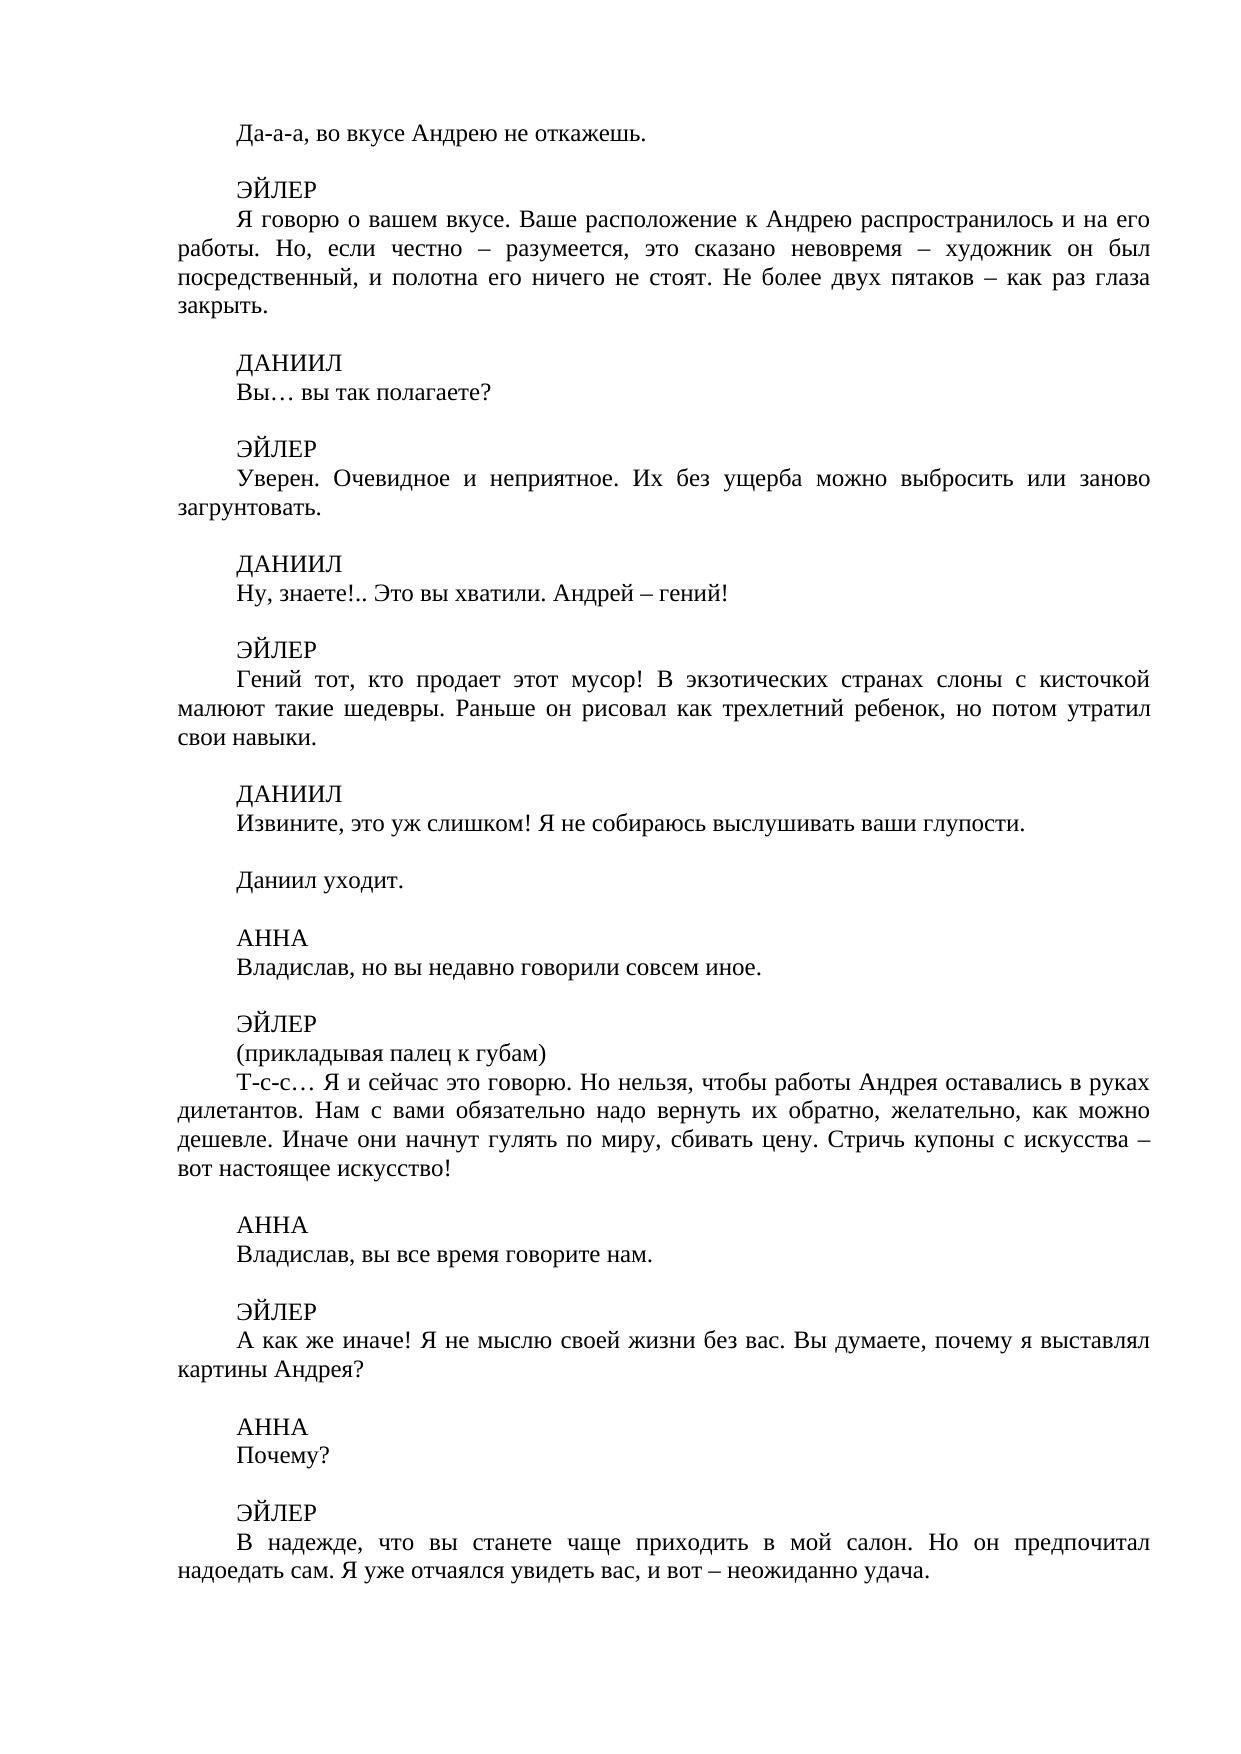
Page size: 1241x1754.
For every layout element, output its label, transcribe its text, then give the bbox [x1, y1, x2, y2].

text В надежде, что вы станете чаще приходить в мой салон. Но он предпочитал надоедать сам. Я уже отчаялся увидеть вас, и вот – неожиданно удача. [177, 1527, 1152, 1584]
text Почему? [177, 1441, 1152, 1469]
text ЭЙЛЕР [177, 1297, 1152, 1326]
text А как же иначе! Я не мыслю своей жизни без вас. Вы думаете, почему я выставлял картины Андрея? [177, 1326, 1152, 1383]
text Владислав, вы все время говорите нам. [177, 1239, 1152, 1268]
text АННА [177, 1412, 1152, 1441]
text АННА [177, 923, 1152, 952]
text Я говорю о вашем вкусе. Ваше расположение к Андрею распространилось и на его работы. Но, если честно – разумеется, это сказано невовремя – художник он был посредственный, и полотна его ничего не стоят. Не более двух пятаков – как раз глаза закрыть. [177, 204, 1152, 319]
text ЭЙЛЕР [177, 1009, 1152, 1038]
text Т-с-с… Я и сейчас это говорю. Но нельзя, чтобы работы Андрея оставались в руках дилетантов. Нам с вами обязательно надо вернуть их обратно, желательно, как можно дешевле. Иначе они начнут гулять по миру, сбивать цену. Стричь купоны с искусства – вот настоящее искусство! [177, 1067, 1152, 1182]
text ЭЙЛЕР [177, 1498, 1152, 1527]
text ЭЙЛЕР [177, 434, 1152, 463]
text ДАНИИЛ [177, 549, 1152, 578]
text ЭЙЛЕР [177, 176, 1152, 204]
text ДАНИИЛ [177, 348, 1152, 377]
text Уверен. Очевидное и неприятное. Их без ущерба можно выбросить или заново загрунтовать. [177, 463, 1152, 521]
text Владислав, но вы недавно говорили совсем иное. [177, 952, 1152, 981]
text Да-а-а, во вкусе Андрею не откажешь. [177, 118, 1152, 147]
text АННА [177, 1211, 1152, 1239]
text Извините, это уж слишком! Я не собираюсь выслушивать ваши глупости. [177, 808, 1152, 837]
text Ну, знаете!.. Это вы хватили. Андрей – гений! [177, 578, 1152, 607]
text Вы… вы так полагаете? [177, 377, 1152, 406]
text ДАНИИЛ [177, 779, 1152, 808]
text Даниил уходит. [177, 866, 1152, 894]
text Гений тот, кто продает этот мусор! В экзотических странах слоны с кисточкой малюют такие шедевры. Раньше он рисовал как трехлетний ребенок, но потом утратил свои навыки. [177, 664, 1152, 751]
text ЭЙЛЕР [177, 636, 1152, 664]
text (прикладывая палец к губам) [177, 1038, 1152, 1067]
